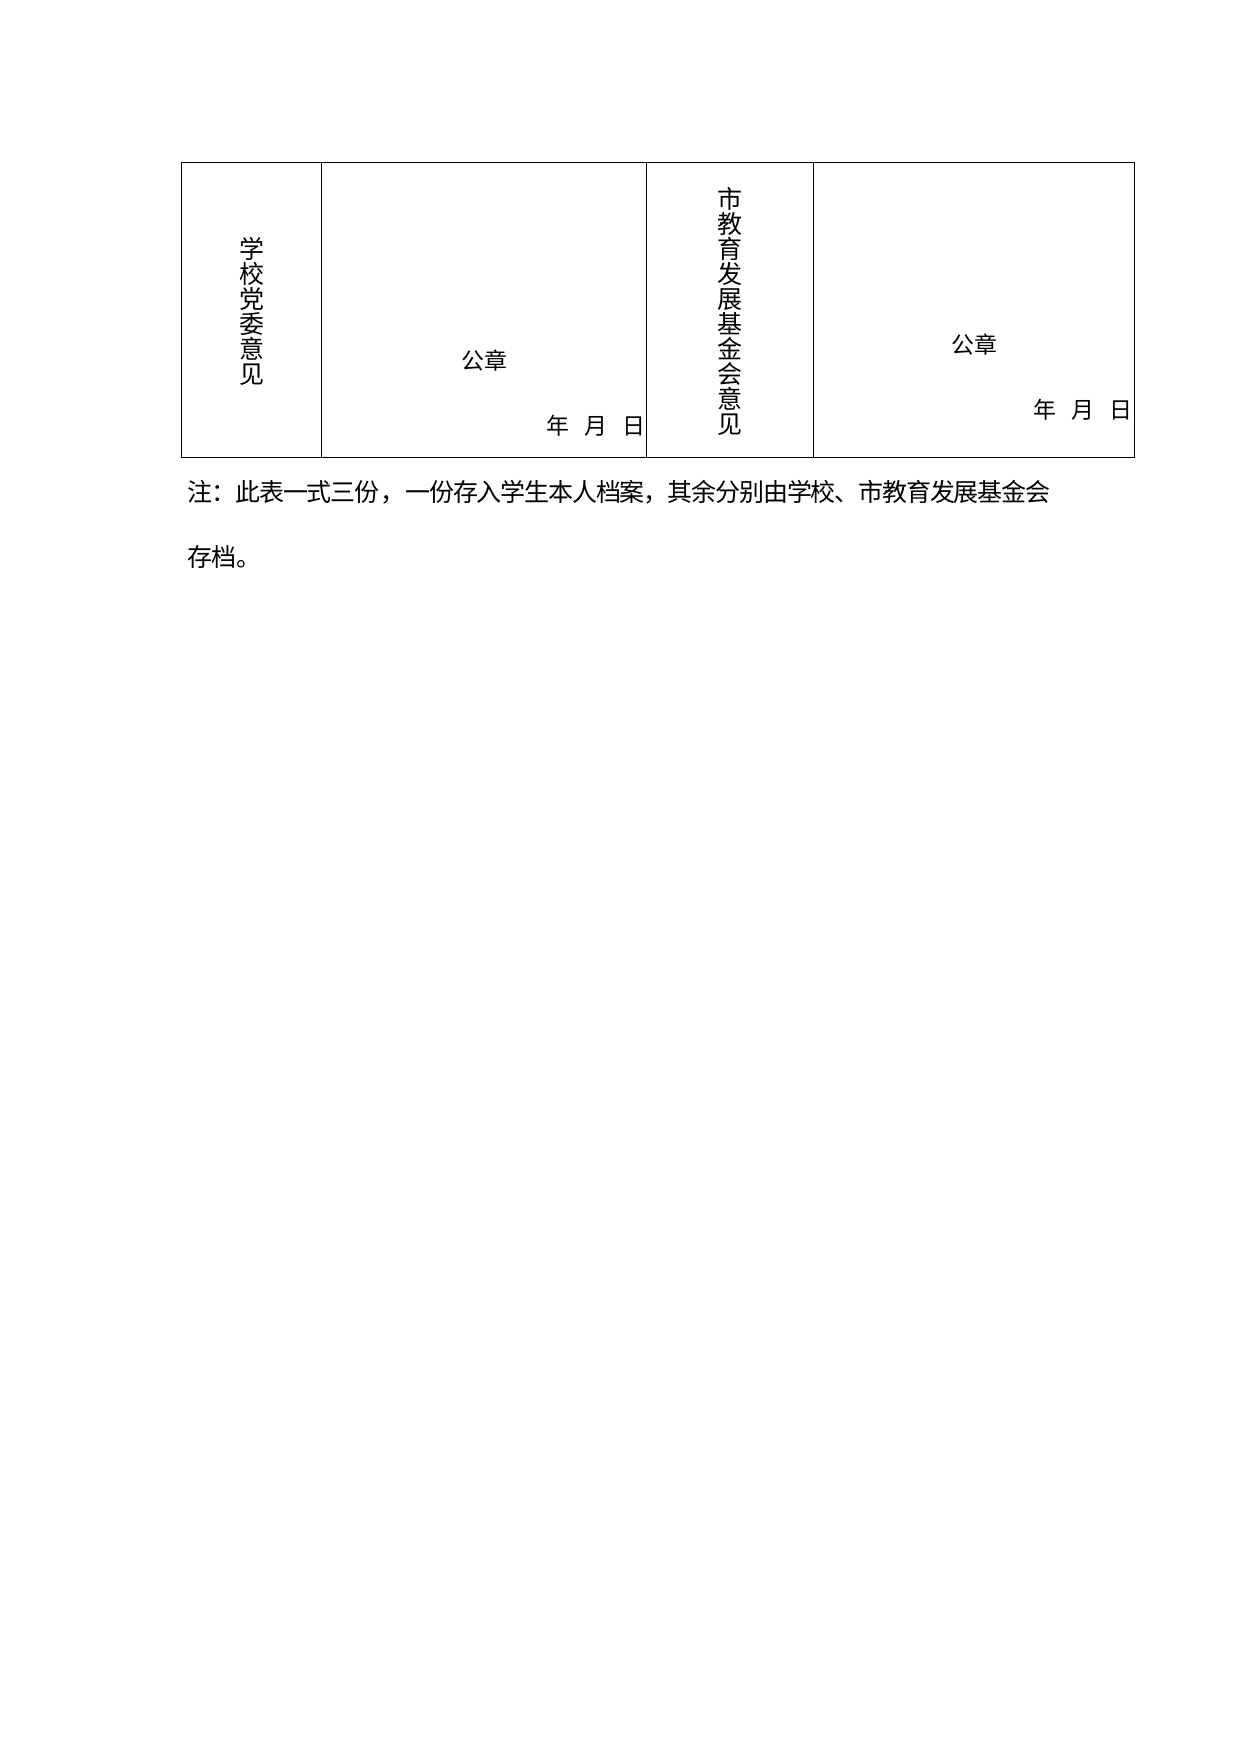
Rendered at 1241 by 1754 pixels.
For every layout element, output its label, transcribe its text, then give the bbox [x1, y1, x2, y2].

table_cell 公章 年 月 日 [814, 163, 1134, 457]
table_cell 市教育发展基金会意见 [647, 163, 813, 457]
table_cell 学校党委意见 [182, 163, 321, 457]
text 注：此表一式三份，一份存入学生本人档案，其余分别由学校、市教育发展基金会存档。 [187, 458, 1053, 588]
table_cell 公章 年 月 日 [322, 163, 646, 457]
